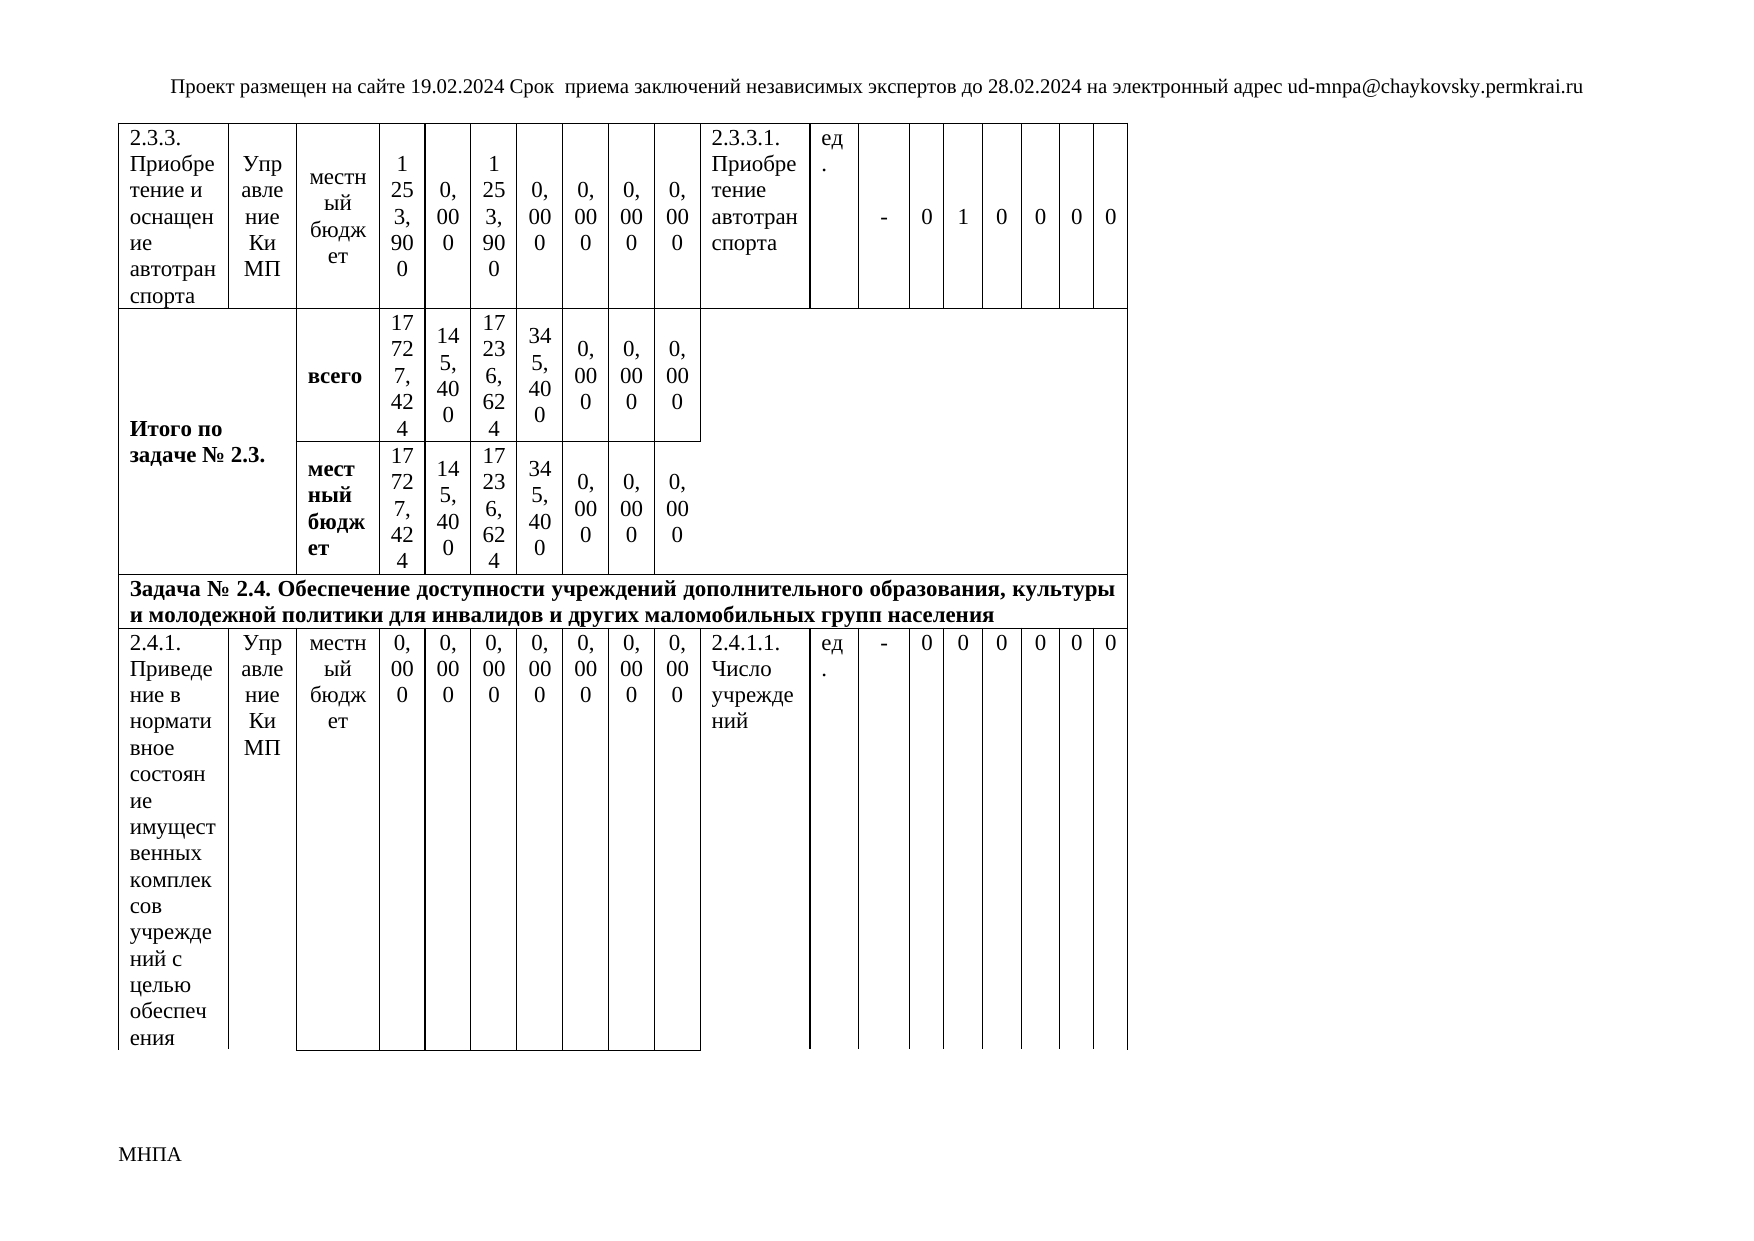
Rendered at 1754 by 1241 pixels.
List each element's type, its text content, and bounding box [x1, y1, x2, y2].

table_cell 0,000 [609, 124, 654, 308]
table_cell 0 [910, 124, 943, 308]
table_cell 0,000 [655, 124, 700, 308]
table_cell 0,000 [655, 442, 700, 574]
table_cell 145,400 [426, 442, 470, 574]
table_cell местный бюджет [297, 124, 379, 308]
table_cell 0 [1094, 124, 1127, 308]
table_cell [119, 629, 228, 1050]
table_cell 0,000 [517, 629, 562, 1050]
table_cell 0,000 [655, 309, 700, 441]
table_cell 1 253,900 [471, 124, 516, 308]
table_cell 345,400 [517, 442, 562, 574]
table_cell Итого по задаче № 2.3. [119, 309, 296, 574]
table_cell Задача № 2.4. Обеспечение доступности учреждений дополнительного образования, культуры и молодежной политики для инвалидов и других маломобильных групп населения [119, 575, 1127, 627]
table_cell [700, 309, 1127, 574]
table_cell 0,000 [426, 124, 470, 308]
table_cell 145,400 [426, 309, 470, 441]
table_cell 0 [1094, 629, 1127, 1050]
table_cell - [859, 124, 909, 308]
table_cell 17 236,624 [471, 442, 516, 574]
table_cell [701, 629, 810, 1050]
table_cell 2.3.3. Приобретение и оснащение автотранспорта [119, 124, 228, 308]
table_cell 0,000 [380, 629, 424, 1050]
table_cell ед. [810, 629, 858, 1050]
table_cell 1 253,900 [380, 124, 424, 308]
table_cell - [858, 629, 910, 1050]
table_cell 1 [944, 124, 982, 308]
table_cell 0 [983, 124, 1021, 308]
table_cell 0,000 [471, 629, 516, 1050]
table_cell 17 236,624 [471, 309, 516, 441]
table_cell местный бюджет [297, 629, 379, 1050]
table_cell 0 [910, 629, 943, 1050]
table_cell 0,000 [655, 629, 700, 1050]
table_cell 0,000 [609, 309, 654, 441]
table_cell 0 [1021, 629, 1059, 1050]
table_cell 0,000 [563, 309, 608, 441]
table_cell 0,000 [517, 124, 562, 308]
table_cell 0,000 [609, 442, 654, 574]
table_cell 17 727,424 [380, 309, 424, 441]
table_cell 0,000 [563, 442, 608, 574]
table_cell всего [297, 309, 379, 441]
table_cell 0,000 [563, 124, 608, 308]
table_cell 2.3.3.1. Приобретение автотранспорта [701, 124, 809, 308]
table_cell 0 [1022, 124, 1059, 308]
table_cell местный бюджет [297, 442, 379, 574]
table_cell 0 [982, 629, 1021, 1050]
table_cell Управление КиМП [228, 629, 296, 1050]
table_cell 0,000 [563, 629, 608, 1050]
table_cell 345,400 [517, 309, 562, 441]
table_cell 17 727,424 [380, 442, 424, 574]
table_cell 0,000 [426, 629, 470, 1050]
table_cell Управление КиМП [229, 124, 296, 308]
table_cell 0 [1060, 124, 1093, 308]
table_cell 0 [944, 629, 982, 1050]
table_cell 0 [1060, 629, 1093, 1050]
table_cell ед. [811, 124, 858, 308]
table_cell 0,000 [609, 629, 654, 1050]
